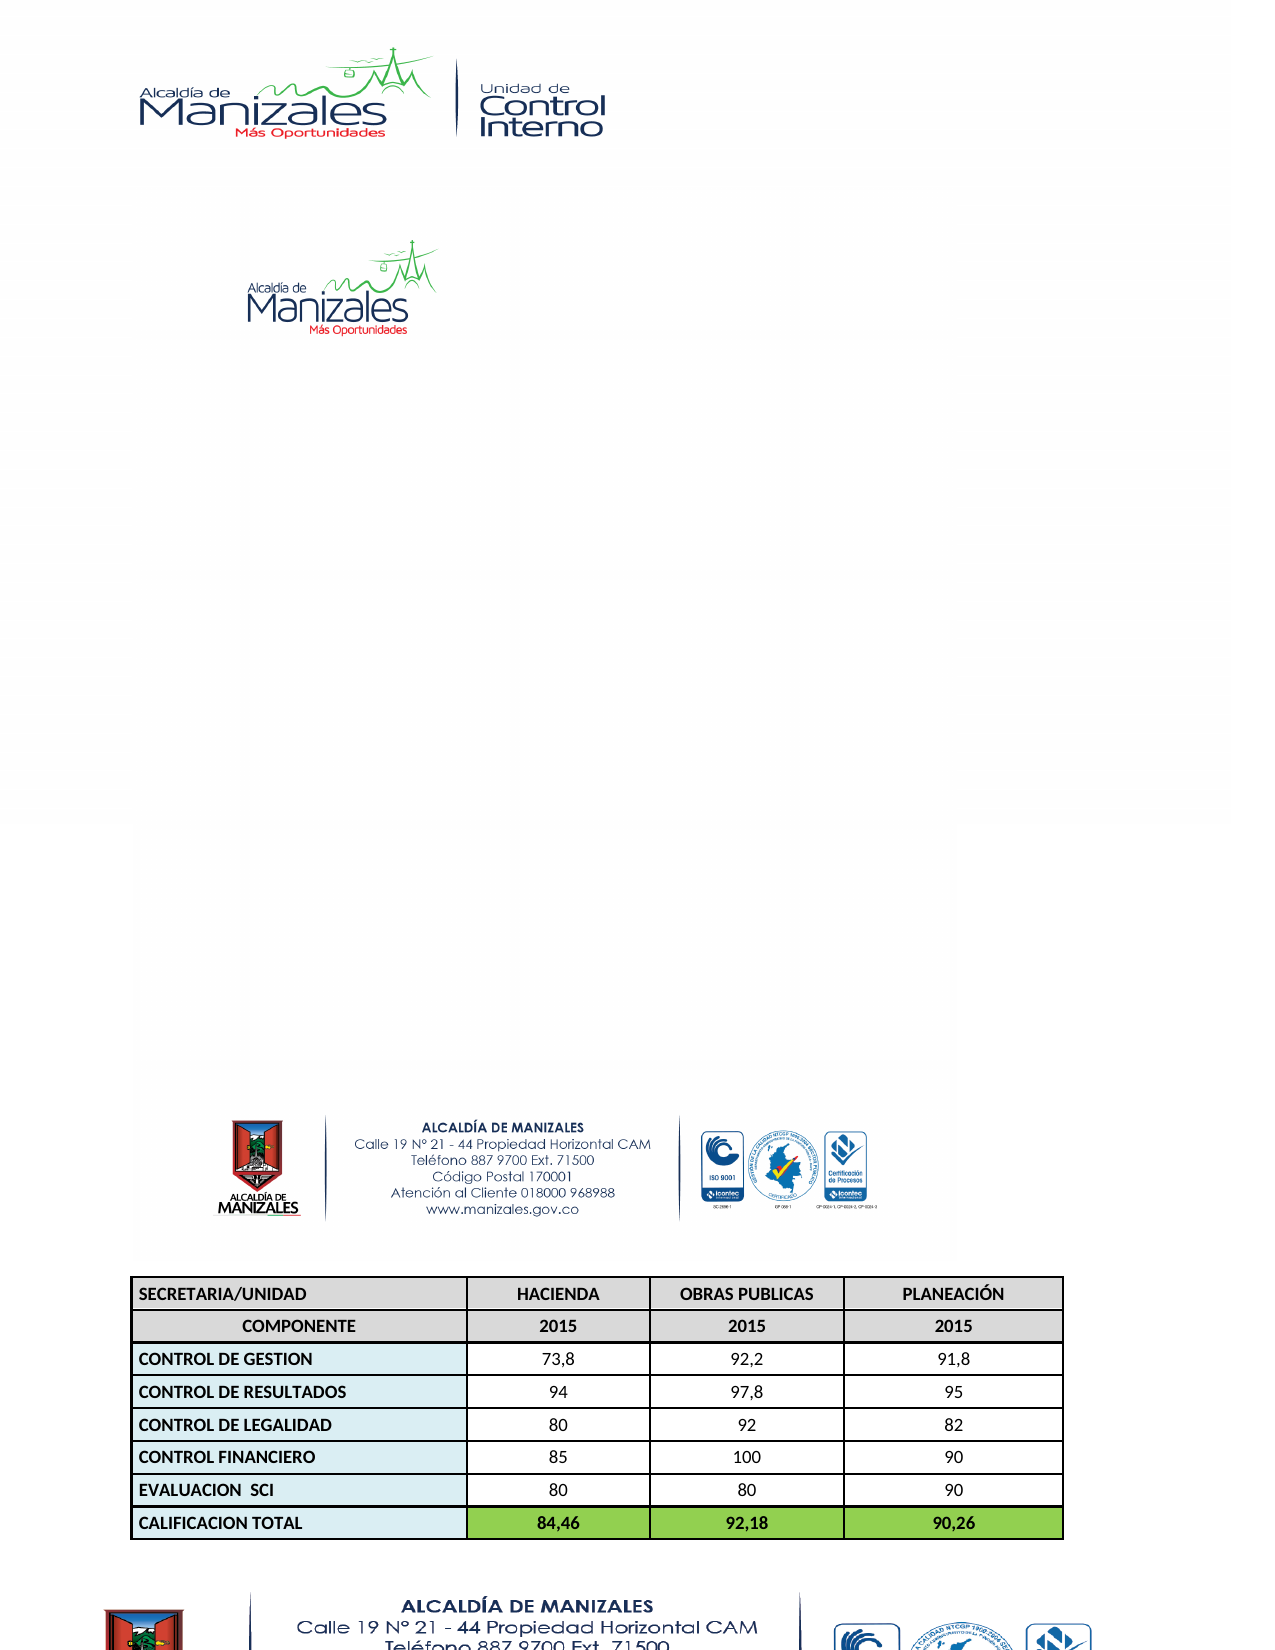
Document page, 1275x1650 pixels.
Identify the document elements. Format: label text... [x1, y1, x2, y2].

table_cell CONTROL DE GESTION [133, 1344, 466, 1374]
table_cell 80 [468, 1475, 649, 1505]
table_cell 95 [845, 1376, 1062, 1407]
table_cell HACIENDA [468, 1278, 649, 1308]
table_cell COMPONENTE [133, 1311, 466, 1341]
table_cell 100 [651, 1442, 843, 1473]
table_cell SECRETARIA/UNIDAD [133, 1278, 466, 1308]
table_cell 2015 [468, 1311, 649, 1341]
table_cell 92,18 [651, 1508, 843, 1538]
table_cell 80 [468, 1409, 649, 1440]
table_cell CONTROL DE RESULTADOS [133, 1376, 466, 1407]
table_cell 2015 [845, 1311, 1062, 1341]
table_cell EVALUACION SCI [133, 1475, 466, 1505]
table_cell CONTROL FINANCIERO [133, 1442, 466, 1473]
table_cell OBRAS PUBLICAS [651, 1278, 843, 1308]
picture [0, 0, 1231, 1261]
table_cell CONTROL DE LEGALIDAD [133, 1409, 466, 1440]
table_cell CALIFICACION TOTAL [133, 1508, 466, 1538]
table_cell 92 [651, 1409, 843, 1440]
table_cell 90 [845, 1442, 1062, 1473]
table_cell 82 [845, 1409, 1062, 1440]
table_cell 92,2 [651, 1344, 843, 1374]
table_cell 90,26 [845, 1508, 1062, 1538]
table_cell 94 [468, 1376, 649, 1407]
table_cell 85 [468, 1442, 649, 1473]
table_cell 91,8 [845, 1344, 1062, 1374]
table_cell 73,8 [468, 1344, 649, 1374]
table_cell PLANEACIÓN [845, 1278, 1062, 1308]
table_cell 84,46 [468, 1508, 649, 1538]
table_cell 97,8 [651, 1376, 843, 1407]
table_cell 90 [845, 1475, 1062, 1505]
table_cell 2015 [651, 1311, 843, 1341]
table_cell 80 [651, 1475, 843, 1505]
picture [0, 1583, 1231, 1650]
